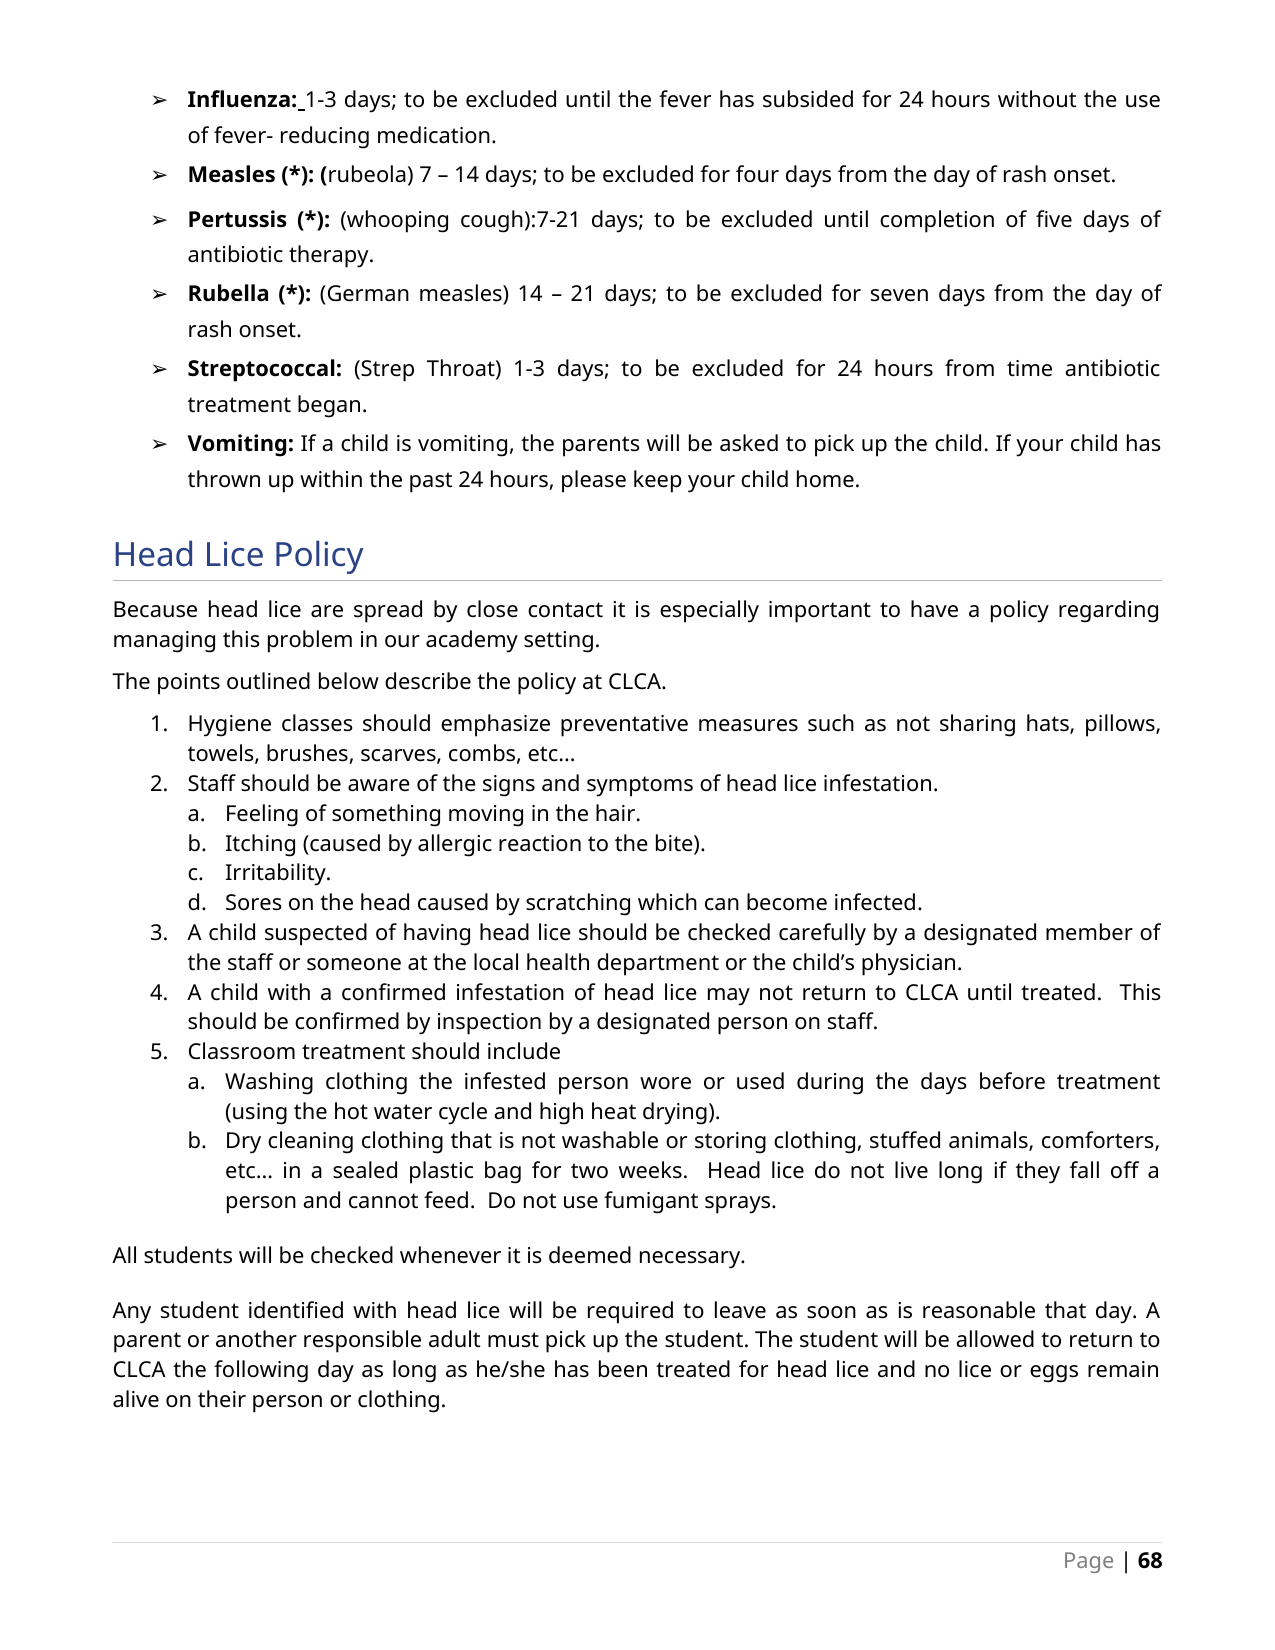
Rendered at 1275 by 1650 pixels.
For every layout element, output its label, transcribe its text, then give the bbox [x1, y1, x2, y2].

text All students will be checked whenever it is deemed necessary. [112, 1240, 1162, 1269]
list Staff should be aware of the signs and symptoms of head lice infestation. [150, 768, 1162, 798]
list Pertussis (*): (whooping cough):7-21 days; to be excluded until completion of five days of antibiotic therapy. [150, 194, 1162, 269]
list Hygiene classes should emphasize preventative measures such as not sharing hats, pillows, towels, brushes, scarves, combs, etc… [150, 708, 1162, 768]
list Measles (*): (rubeola) 7 – 14 days; to be excluded for four days from the day of rash onset. [150, 150, 1162, 194]
list Vomiting: If a child is vomiting, the parents will be asked to pick up the child. If your child has thrown up within the past 24 hours, please keep your child home. [150, 419, 1162, 493]
list Streptococcal: (Strep Throat) 1-3 days; to be excluded for 24 hours from time antibiotic treatment began. [150, 344, 1162, 419]
list Sores on the head caused by scratching which can become infected. [187, 887, 1162, 917]
list Classroom treatment should include [150, 1036, 1162, 1066]
list Rubella (*): (German measles) 14 – 21 days; to be excluded for seven days from the day of rash onset. [150, 269, 1162, 344]
list Itching (caused by allergic reaction to the bite). [187, 827, 1162, 857]
list Washing clothing the infested person wore or used during the days before treatment (using the hot water cycle and high heat drying). [187, 1066, 1162, 1125]
text The points outlined below describe the policy at CLCA. [112, 666, 1162, 696]
list Irritability. [187, 857, 1162, 887]
text Any student identified with head lice will be required to leave as soon as is reasonable that day. A parent or another responsible adult must pick up the student. The student will be allowed to return to CLCA the following day as long as he/she has been treated for head lice and no lice or eggs remain alive on their person or clothing. [112, 1294, 1162, 1414]
list Dry cleaning clothing that is not washable or storing clothing, stuffed animals, comforters, etc… in a sealed plastic bag for two weeks. Head lice do not live long if they fall off a person and cannot feed. Do not use fumigant sprays. [187, 1125, 1162, 1215]
list Feeling of something moving in the hair. [187, 798, 1162, 827]
list A child suspected of having head lice should be checked carefully by a designated member of the staff or someone at the local health department or the child’s physician. [150, 917, 1162, 976]
list Influenza: 1-3 days; to be excluded until the fever has subsided for 24 hours without the use of fever- reducing medication. [150, 75, 1162, 150]
subtitle Head Lice Policy [112, 531, 1162, 581]
list A child with a confirmed infestation of head lice may not return to CLCA until treated. This should be confirmed by inspection by a designated person on staff. [150, 976, 1162, 1036]
text Because head lice are spread by close contact it is especially important to have a policy regarding managing this problem in our academy setting. [112, 594, 1162, 653]
